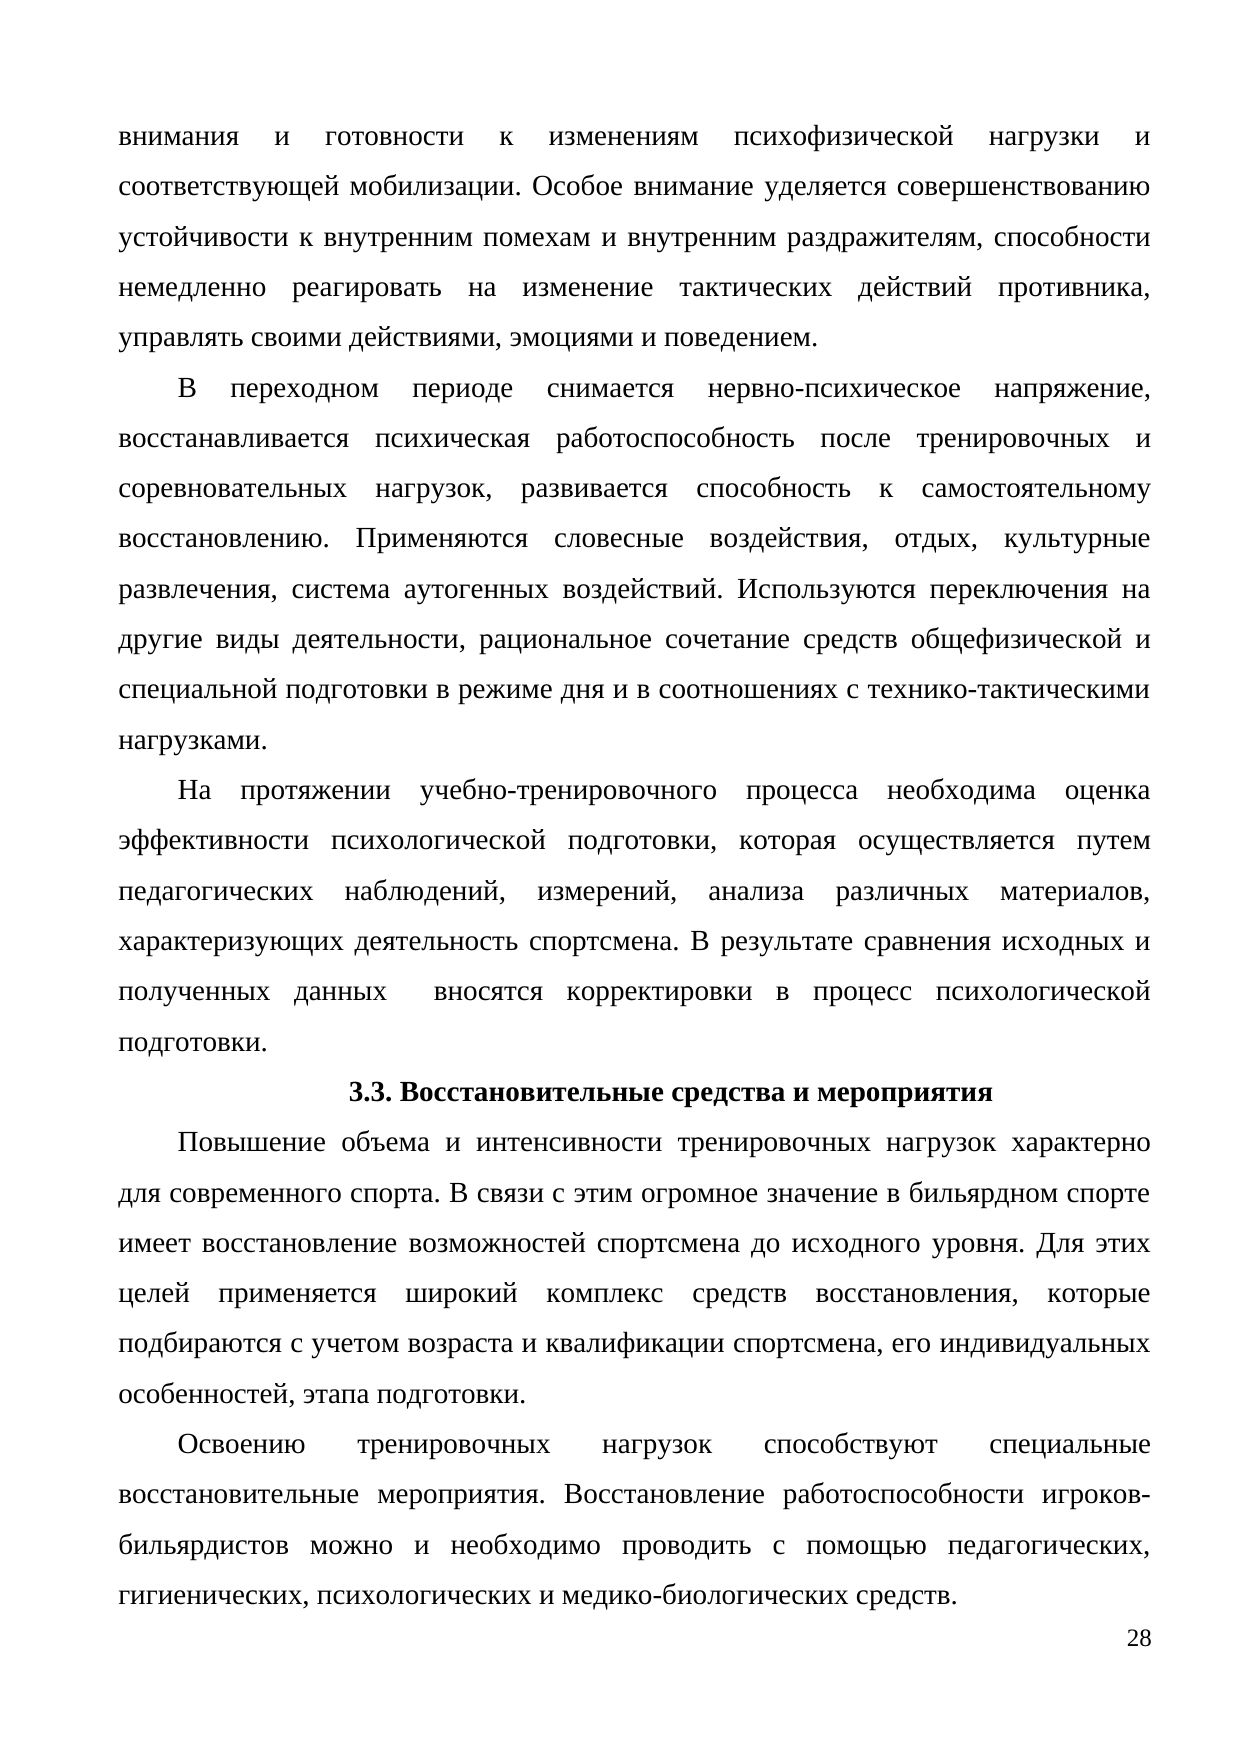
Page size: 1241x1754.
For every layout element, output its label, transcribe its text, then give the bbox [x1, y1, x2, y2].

text На протяжении учебно-тренировочного процесса необходима оценка эффективности психологической подготовки, которая осуществляется путем педагогических наблюдений, измерений, анализа различных материалов, характеризующих деятельность спортсмена. В результате сравнения исходных и полученных данных вносятся корректировки в процесс психологической подготовки. [118, 772, 1152, 1057]
text В переходном периоде снимается нервно-психическое напряжение, восстанавливается психическая работоспособность после тренировочных и соревновательных нагрузок, развивается способность к самостоятельному восстановлению. Применяются словесные воздействия, отдых, культурные развлечения, система аутогенных воздействий. Используются переключения на другие виды деятельности, рациональное сочетание средств общефизической и специальной подготовки в режиме дня и в соотношениях с технико-тактическими нагрузками. [118, 370, 1152, 755]
text Повышение объема и интенсивности тренировочных нагрузок характерно для современного спорта. В связи с этим огромное значение в бильярдном спорте имеет восстановление возможностей спортсмена до исходного уровня. Для этих целей применяется широкий комплекс средств восстановления, которые подбираются с учетом возраста и квалификации спортсмена, его индивидуальных особенностей, этапа подготовки. [118, 1124, 1152, 1409]
text 3.3. Восстановительные средства и мероприятия [118, 1074, 1152, 1108]
text Освоению тренировочных нагрузок способствуют специальные восстановительные мероприятия. Восстановление работоспособности игроков-бильярдистов можно и необходимо проводить с помощью педагогических, гигиенических, психологических и медико-биологических средств. [118, 1426, 1152, 1611]
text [118, 118, 1152, 353]
